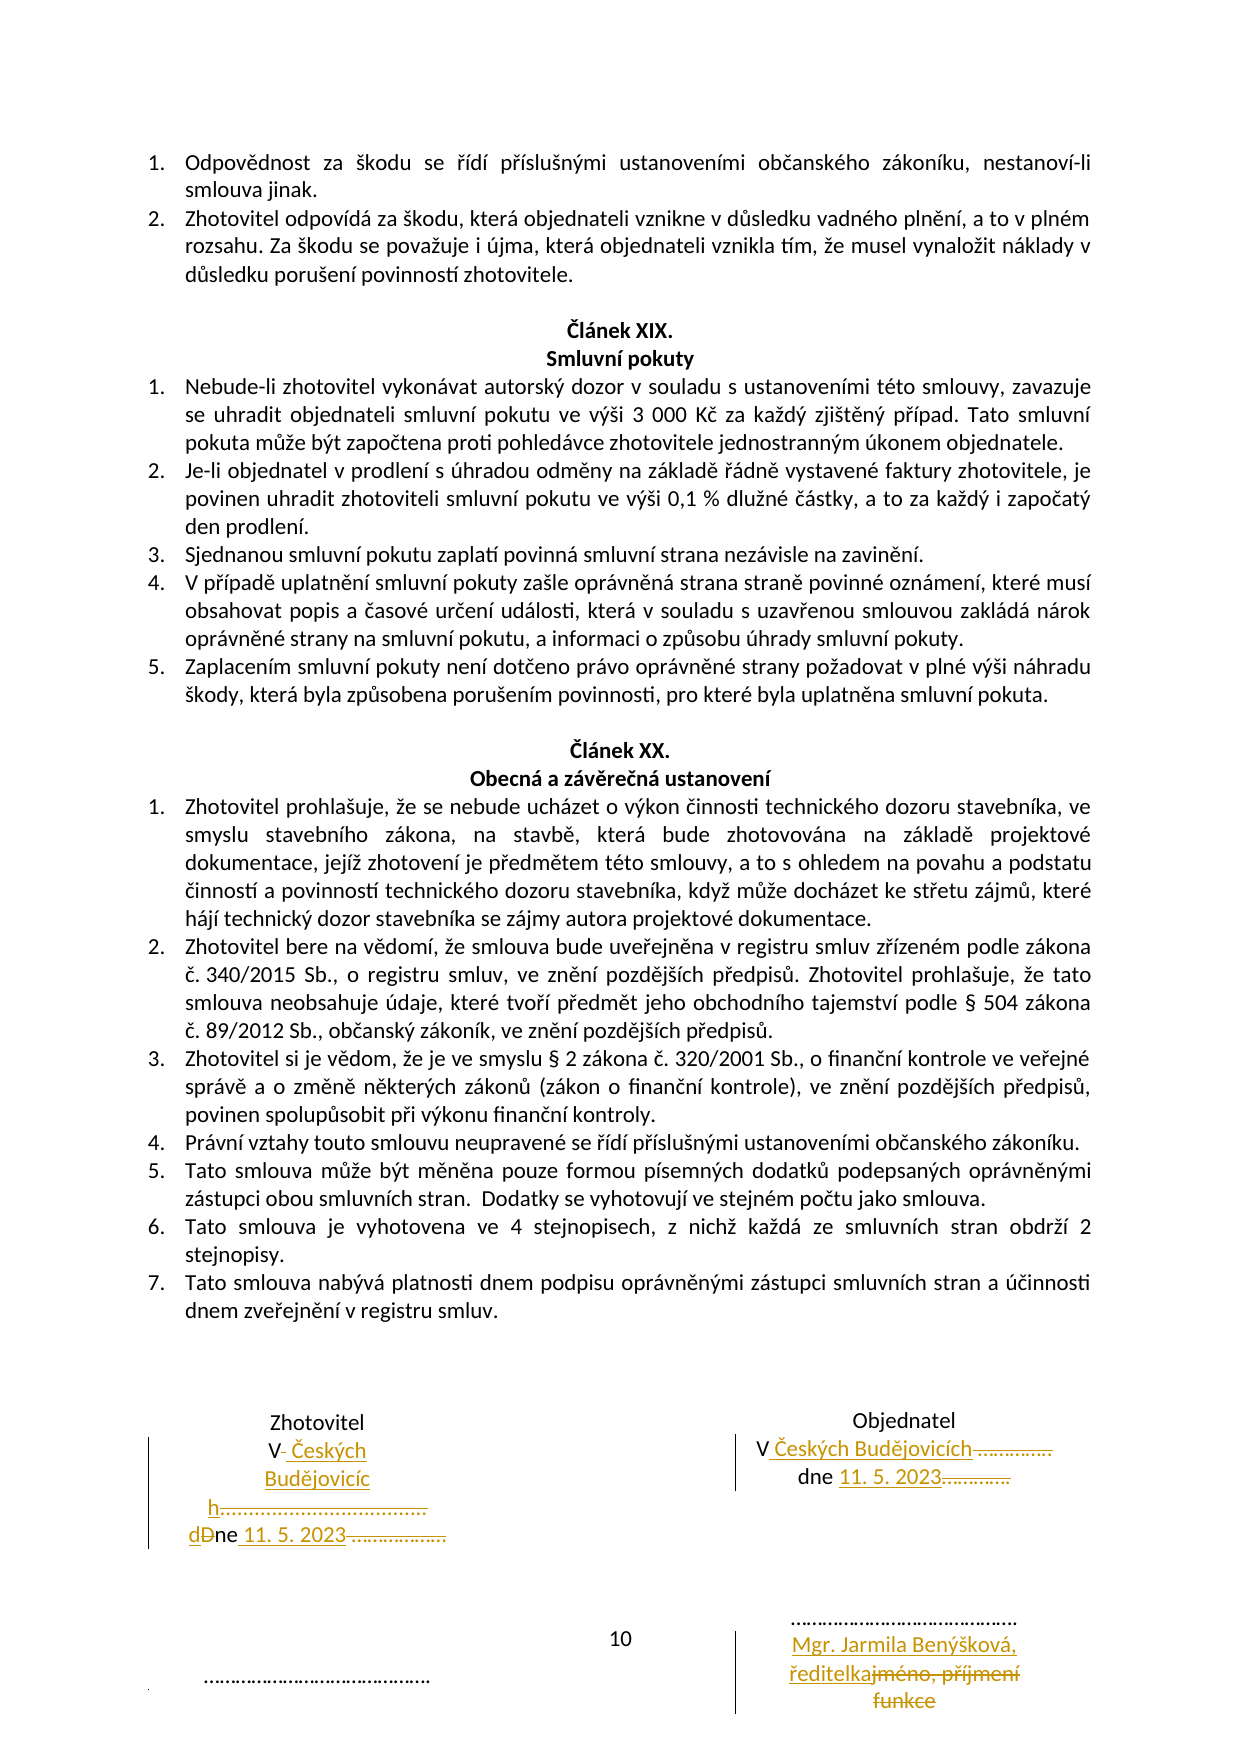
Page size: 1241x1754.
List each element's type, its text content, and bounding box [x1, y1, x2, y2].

list Nebude-li zhotovitel vykonávat autorský dozor v souladu s ustanoveními této smlouvy, zavazuje se uhradit objednateli smluvní pokutu ve výši 3 000 Kč za každý zjištěný případ. Tato smluvní pokuta může být započtena proti pohledávce zhotovitele jednostranným úkonem objednatele. [148, 372, 1093, 456]
list Zhotovitel si je vědom, že je ve smyslu § 2 zákona č. 320/2001 Sb., o finanční kontrole ve veřejné správě a o změně některých zákonů (zákon o finanční kontrole), ve znění pozdějších předpisů, povinen spolupůsobit při výkonu finanční kontroly. [148, 1044, 1093, 1128]
text Článek XX. [148, 736, 1093, 764]
list Zhotovitel bere na vědomí, že smlouva bude uveřejněna v registru smluv zřízeném podle zákona č. 340/2015 Sb., o registru smluv, ve znění pozdějších předpisů. Zhotovitel prohlašuje, že tato smlouva neobsahuje údaje, které tvoří předmět jeho obchodního tajemství podle § 504 zákona č. 89/2012 Sb., občanský zákoník, ve znění pozdějších předpisů. [148, 932, 1093, 1044]
list Odpovědnost za škodu se řídí příslušnými ustanoveními občanského zákoníku, nestanoví-li smlouva jinak. [148, 148, 1093, 204]
list Tato smlouva nabývá platnosti dnem podpisu oprávněnými zástupci smluvních stran a účinnosti dnem zveřejnění v registru smluv. [148, 1268, 1093, 1324]
list Právní vztahy touto smlouvu neupravené se řídí příslušnými ustanoveními občanského zákoníku. [148, 1128, 1093, 1156]
list Sjednanou smluvní pokutu zaplatí povinná smluvní strana nezávisle na zavinění. [148, 540, 1093, 568]
text Článek XIX. [148, 316, 1093, 344]
list Tato smlouva je vyhotovena ve 4 stejnopisech, z nichž každá ze smluvních stran obdrží 2 stejnopisy. [148, 1212, 1093, 1268]
list Tato smlouva může být měněna pouze formou písemných dodatků podepsaných oprávněnými zástupci obou smluvních stran. Dodatky se vyhotovují ve stejném počtu jako smlouva. [148, 1156, 1093, 1212]
list Je-li objednatel v prodlení s úhradou odměny na základě řádně vystavené faktury zhotovitele, je povinen uhradit zhotoviteli smluvní pokutu ve výši 0,1 % dlužné částky, a to za každý i započatý den prodlení. [148, 456, 1093, 540]
list V případě uplatnění smluvní pokuty zašle oprávněná strana straně povinné oznámení, které musí obsahovat popis a časové určení události, která v souladu s uzavřenou smlouvou zakládá nárok oprávněné strany na smluvní pokutu, a informaci o způsobu úhrady smluvní pokuty. [148, 568, 1093, 652]
list Zaplacením smluvní pokuty není dotčeno právo oprávněné strany požadovat v plné výši náhradu škody, která byla způsobena porušením povinnosti, pro které byla uplatněna smluvní pokuta. [148, 652, 1093, 708]
list Zhotovitel odpovídá za škodu, která objednateli vznikne v důsledku vadného plnění, a to v plném rozsahu. Za škodu se považuje i újma, která objednateli vznikla tím, že musel vynaložit náklady v důsledku porušení povinností zhotovitele. [148, 204, 1093, 288]
text Obecná a závěrečná ustanovení [148, 764, 1093, 792]
list Zhotovitel prohlašuje, že se nebude ucházet o výkon činnosti technického dozoru stavebníka, ve smyslu stavebního zákona, na stavbě, která bude zhotovována na základě projektové dokumentace, jejíž zhotovení je předmětem této smlouvy, a to s ohledem na povahu a podstatu činností a povinností technického dozoru stavebníka, když může docházet ke střetu zájmů, které hájí technický dozor stavebníka se zájmy autora projektové dokumentace. [148, 792, 1093, 932]
text Smluvní pokuty [148, 344, 1093, 372]
